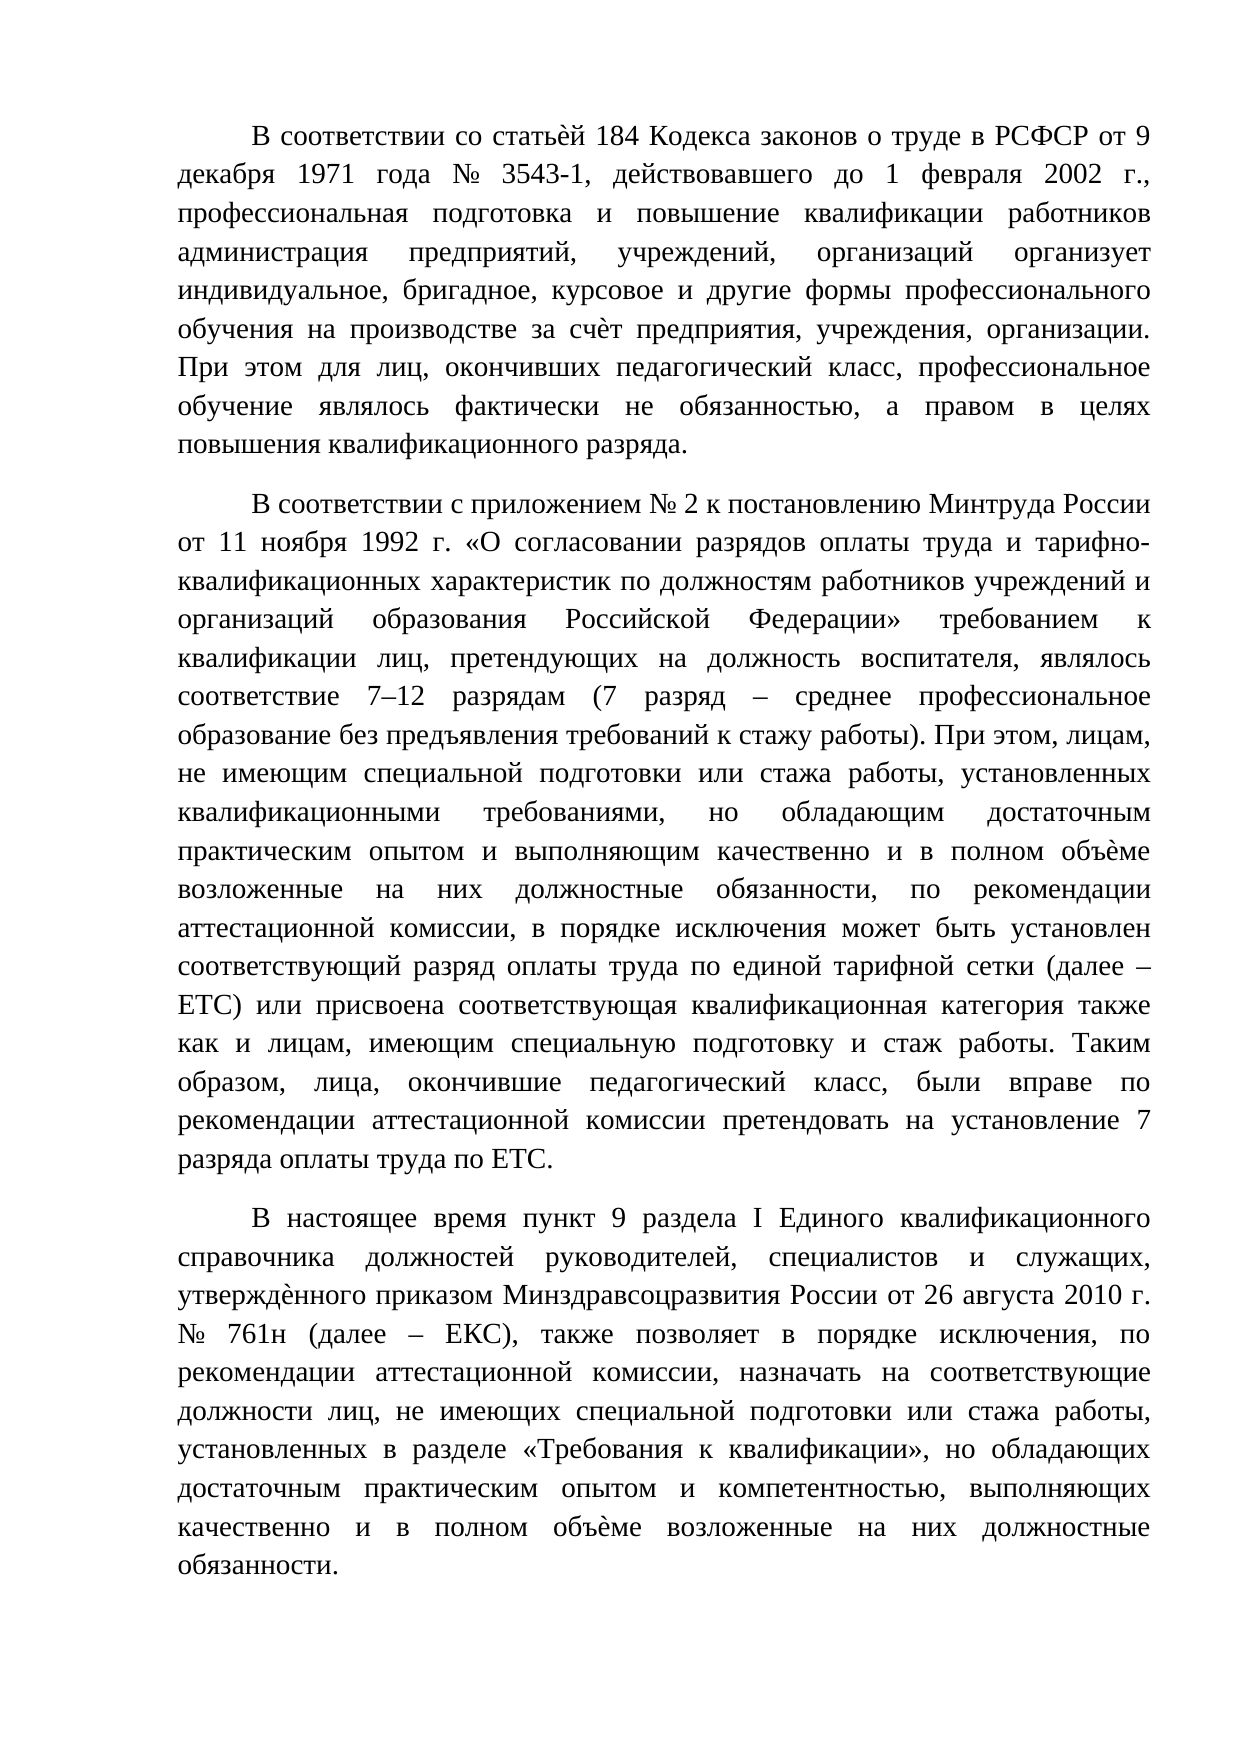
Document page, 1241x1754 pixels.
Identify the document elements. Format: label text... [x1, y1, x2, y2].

text В соответствии со статьѐй 184 Кодекса законов о труде в РСФСР от 9 декабря 1971 года № 3543-1, действовавшего до 1 февраля 2002 г., профессиональная подготовка и повышение квалификации работников администрация предприятий, учреждений, организаций организует индивидуальное, бригадное, курсовое и другие формы профессионального обучения на производстве за счѐт предприятия, учреждения, организации. При этом для лиц, окончивших педагогический класс, профессиональное обучение являлось фактически не обязанностью, а правом в целях повышения квалификационного разряда. [177, 118, 1152, 460]
text В соответствии с приложением № 2 к постановлению Минтруда России от 11 ноября 1992 г. «О согласовании разрядов оплаты труда и тарифно-квалификационных характеристик по должностям работников учреждений и организаций образования Российской Федерации» требованием к квалификации лиц, претендующих на должность воспитателя, являлось соответствие 7–12 разрядам (7 разряд – среднее профессиональное образование без предъявления требований к стажу работы). При этом, лицам, не имеющим специальной подготовки или стажа работы, установленных квалификационными требованиями, но обладающим достаточным практическим опытом и выполняющим качественно и в полном объѐме возложенные на них должностные обязанности, по рекомендации аттестационной комиссии, в порядке исключения может быть установлен соответствующий разряд оплаты труда по единой тарифной сетки (далее – ЕТС) или присвоена соответствующая квалификационная категория также как и лицам, имеющим специальную подготовку и стаж работы. Таким образом, лица, окончившие педагогический класс, были вправе по рекомендации аттестационной комиссии претендовать на установление 7 разряда оплаты труда по ЕТС. [177, 486, 1152, 1174]
text В настоящее время пункт 9 раздела I Единого квалификационного справочника должностей руководителей, специалистов и служащих, утверждѐнного приказом Минздравсоцразвития России от 26 августа 2010 г. № 761н (далее – ЕКС), также позволяет в порядке исключения, по рекомендации аттестационной комиссии, назначать на соответствующие должности лиц, не имеющих специальной подготовки или стажа работы, установленных в разделе «Требования к квалификации», но обладающих достаточным практическим опытом и компетентностью, выполняющих качественно и в полном объѐме возложенные на них должностные обязанности. [177, 1200, 1152, 1581]
